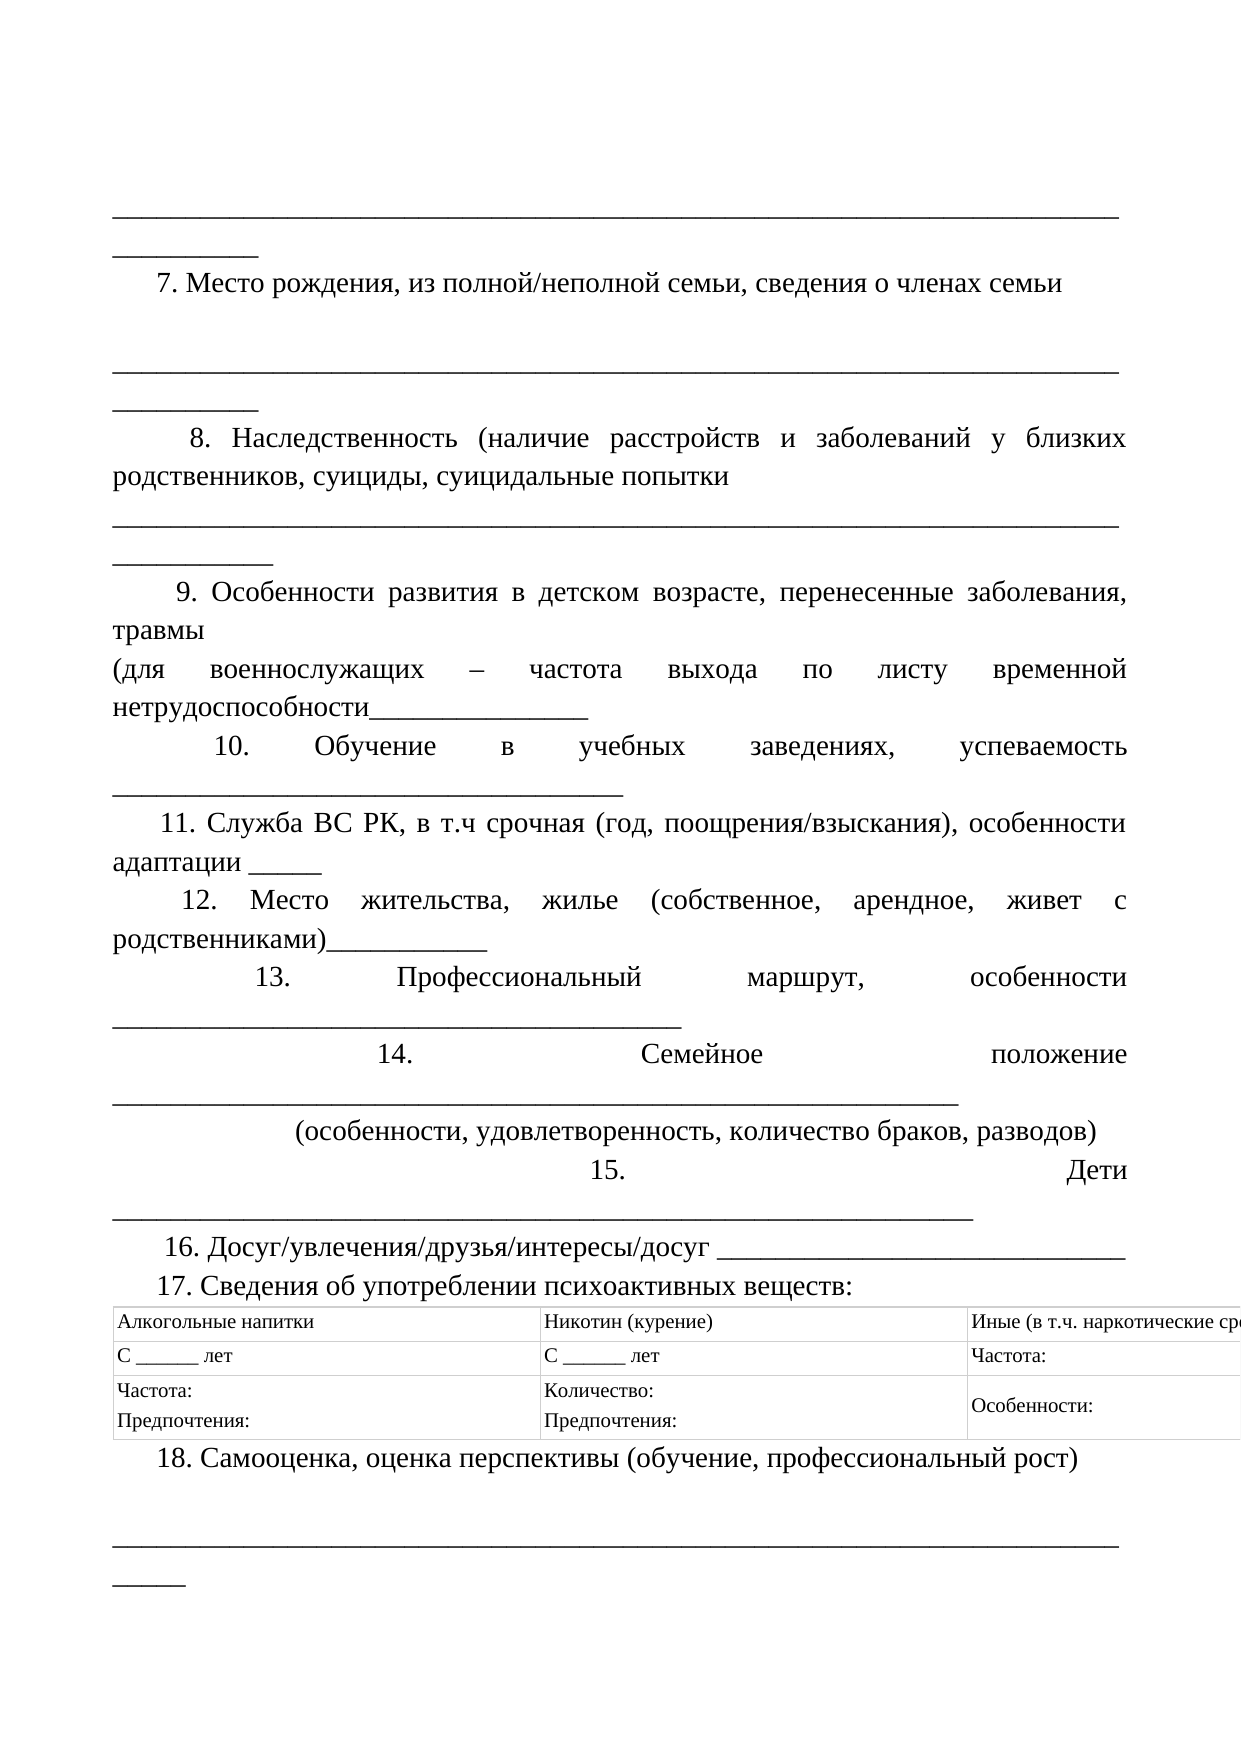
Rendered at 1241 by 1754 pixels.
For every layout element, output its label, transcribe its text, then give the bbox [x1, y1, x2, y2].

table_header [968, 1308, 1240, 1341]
text 9. Особенности развития в детском возрасте, перенесенные заболевания, травмы [112, 574, 1128, 646]
text 17. Сведения об употреблении психоактивных веществ: [112, 1268, 1128, 1301]
text (особенности, удовлетворенность, количество браков, разводов) [112, 1113, 1128, 1147]
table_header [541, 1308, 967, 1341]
text 16. Досуг/увлечения/друзья/интересы/досуг ____________________________ [112, 1229, 1128, 1263]
text 15. Дети ___________________________________________________________ [112, 1152, 1128, 1224]
text 10. Обучение в учебных заведениях, успеваемость ___________________________________ [112, 728, 1128, 800]
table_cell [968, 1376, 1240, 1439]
text ________________________________________________________________________________ [112, 497, 1128, 569]
text _______________________________________________________________________________ [112, 304, 1128, 415]
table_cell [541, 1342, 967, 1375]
text 7. Место рождения, из полной/неполной семьи, сведения о членах семьи [112, 266, 1128, 299]
text 8. Наследственность (наличие расстройств и заболеваний у близких родственников, суициды, суицидальные попытки [112, 420, 1128, 492]
text 14. Семейное положение __________________________________________________________ [112, 1036, 1128, 1108]
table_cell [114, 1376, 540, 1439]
text 11. Служба ВС РК, в т.ч срочная (год, поощрения/взыскания), особенности адаптации _____ [112, 805, 1128, 877]
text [112, 1479, 1128, 1589]
text 18. Самооценка, оценка перспективы (обучение, профессиональный рост) [112, 1440, 1128, 1474]
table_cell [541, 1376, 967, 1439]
text 13. Профессиональный маршрут, особенности _______________________________________ [112, 959, 1128, 1031]
text 12. Место жительства, жилье (собственное, арендное, живет с родственниками)___________ [112, 882, 1128, 954]
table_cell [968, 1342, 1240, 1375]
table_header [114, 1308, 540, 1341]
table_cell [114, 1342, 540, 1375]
text _______________________________________________________________________________ [112, 150, 1128, 261]
text (для военнослужащих – частота выхода по листу временной нетрудоспособности_______________ [112, 651, 1128, 723]
